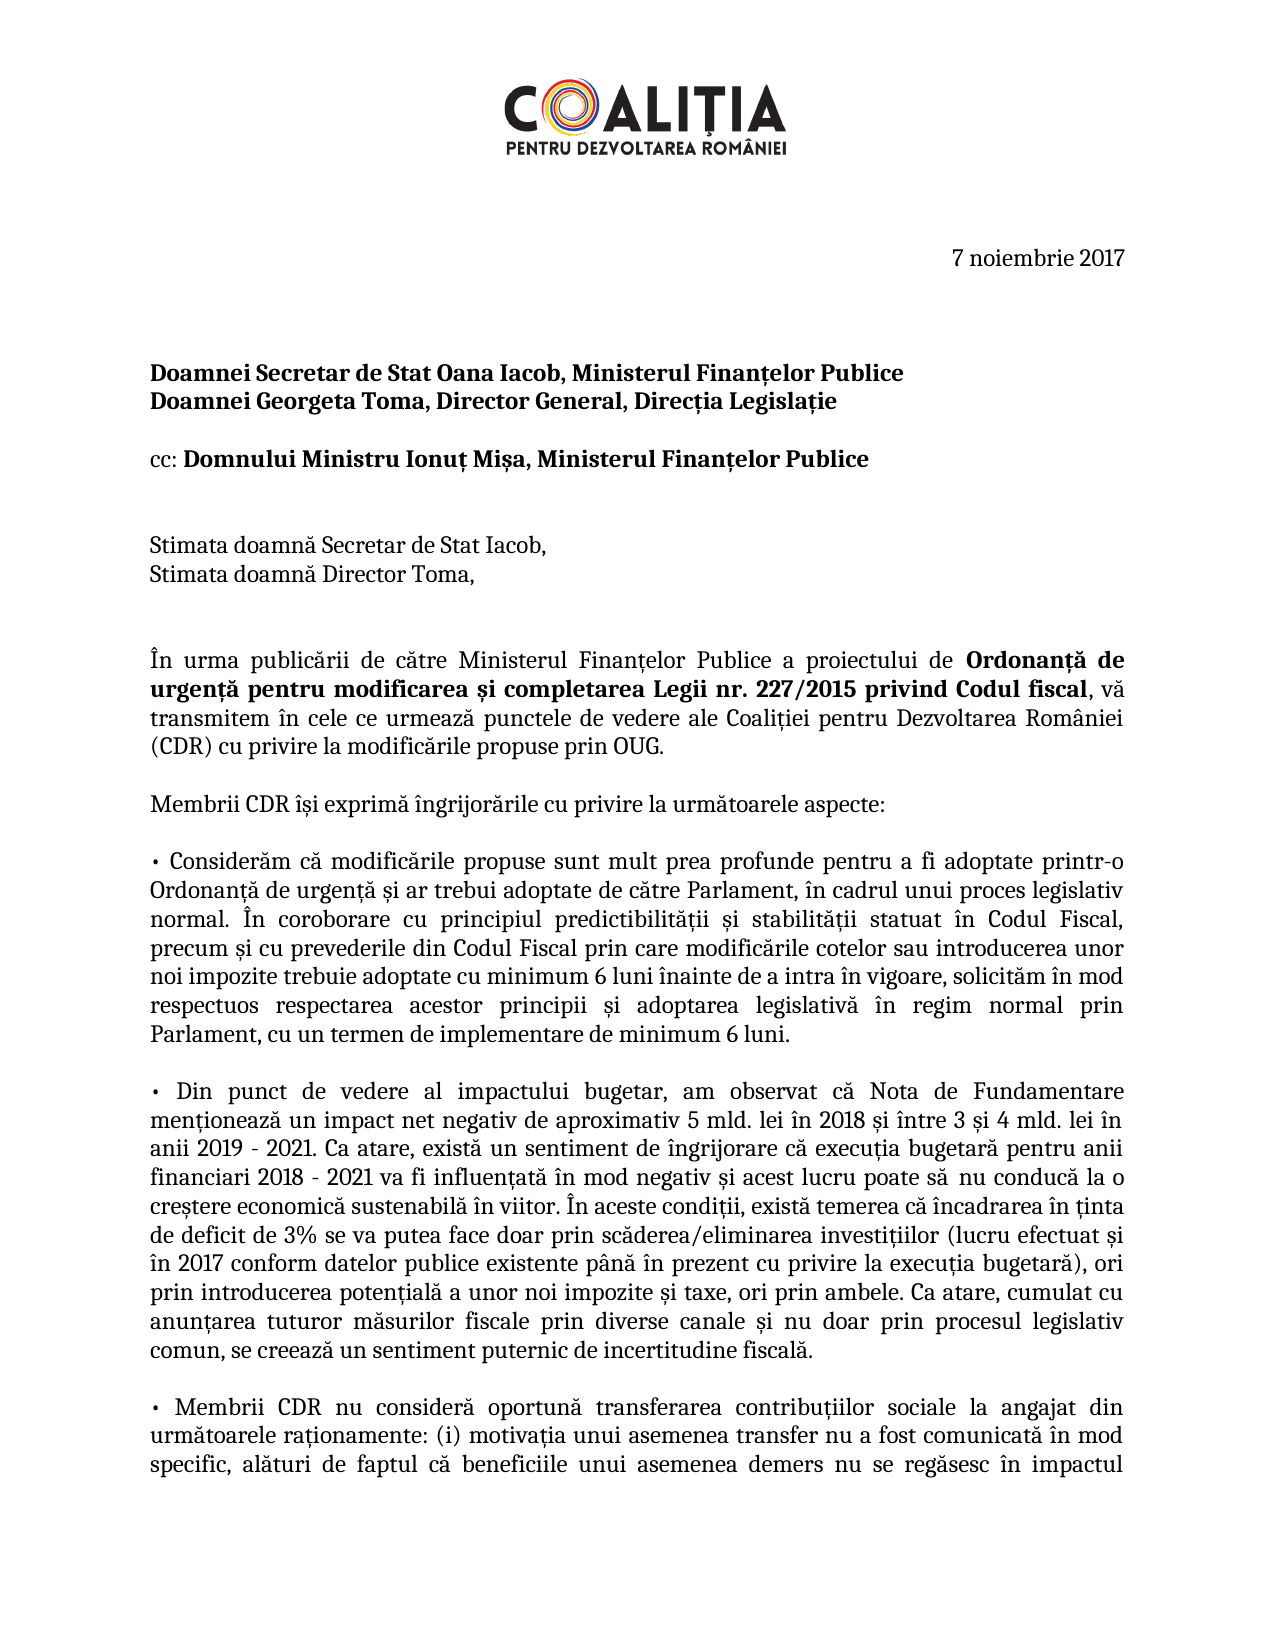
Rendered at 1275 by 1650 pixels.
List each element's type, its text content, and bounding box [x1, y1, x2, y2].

text cc: Domnului Ministru Ionuț Mișa, Ministerul Finanțelor Publice [150, 445, 1125, 473]
text Stimata doamnă Director Toma, [150, 560, 1125, 588]
picture [0, 0, 1275, 215]
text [150, 1393, 1125, 1479]
text În urma publicării de către Ministerul Finanțelor Publice a proiectului de Ordonanță de urgență pentru modificarea şi completarea Legii nr. 227/2015 privind Codul fiscal, vă transmitem în cele ce urmează punctele de vedere ale Coaliției pentru Dezvoltarea României (CDR) cu privire la modificările propuse prin OUG. [150, 646, 1125, 761]
text Stimata doamnă Secretar de Stat Iacob, [150, 531, 1125, 560]
text Doamnei Georgeta Toma, Director General, Direcția Legislație [150, 387, 1125, 416]
text • Considerăm că modificările propuse sunt mult prea profunde pentru a fi adoptate printr-o Ordonanță de urgență și ar trebui adoptate de către Parlament, în cadrul unui proces legislativ normal. În coroborare cu principiul predictibilității și stabilității statuat în Codul Fiscal, precum și cu prevederile din Codul Fiscal prin care modificările cotelor sau introducerea unor noi impozite trebuie adoptate cu minimum 6 luni înainte de a intra în vigoare, solicităm în mod respectuos respectarea acestor principii și adoptarea legislativă în regim normal prin Parlament, cu un termen de implementare de minimum 6 luni. [150, 847, 1125, 1048]
text Doamnei Secretar de Stat Oana Iacob, Ministerul Finanțelor Publice [150, 358, 1125, 387]
text • Din punct de vedere al impactului bugetar, am observat că Nota de Fundamentare menționează un impact net negativ de aproximativ 5 mld. lei în 2018 și între 3 și 4 mld. lei în anii 2019 - 2021. Ca atare, există un sentiment de îngrijorare că execuția bugetară pentru anii financiari 2018 - 2021 va fi influențată în mod negativ și acest lucru poate să nu conducă la o creștere economică sustenabilă în viitor. În aceste condiții, există temerea că încadrarea în ținta de deficit de 3% se va putea face doar prin scăderea/eliminarea investițiilor (lucru efectuat și în 2017 conform datelor publice existente până în prezent cu privire la execuția bugetară), ori prin introducerea potențială a unor noi impozite și taxe, ori prin ambele. Ca atare, cumulat cu anunțarea tuturor măsurilor fiscale prin diverse canale și nu doar prin procesul legislativ comun, se creează un sentiment puternic de incertitudine fiscală. [150, 1077, 1125, 1364]
text Membrii CDR își exprimă îngrijorările cu privire la următoarele aspecte: [150, 790, 1125, 818]
text 7 noiembrie 2017 [150, 243, 1125, 272]
